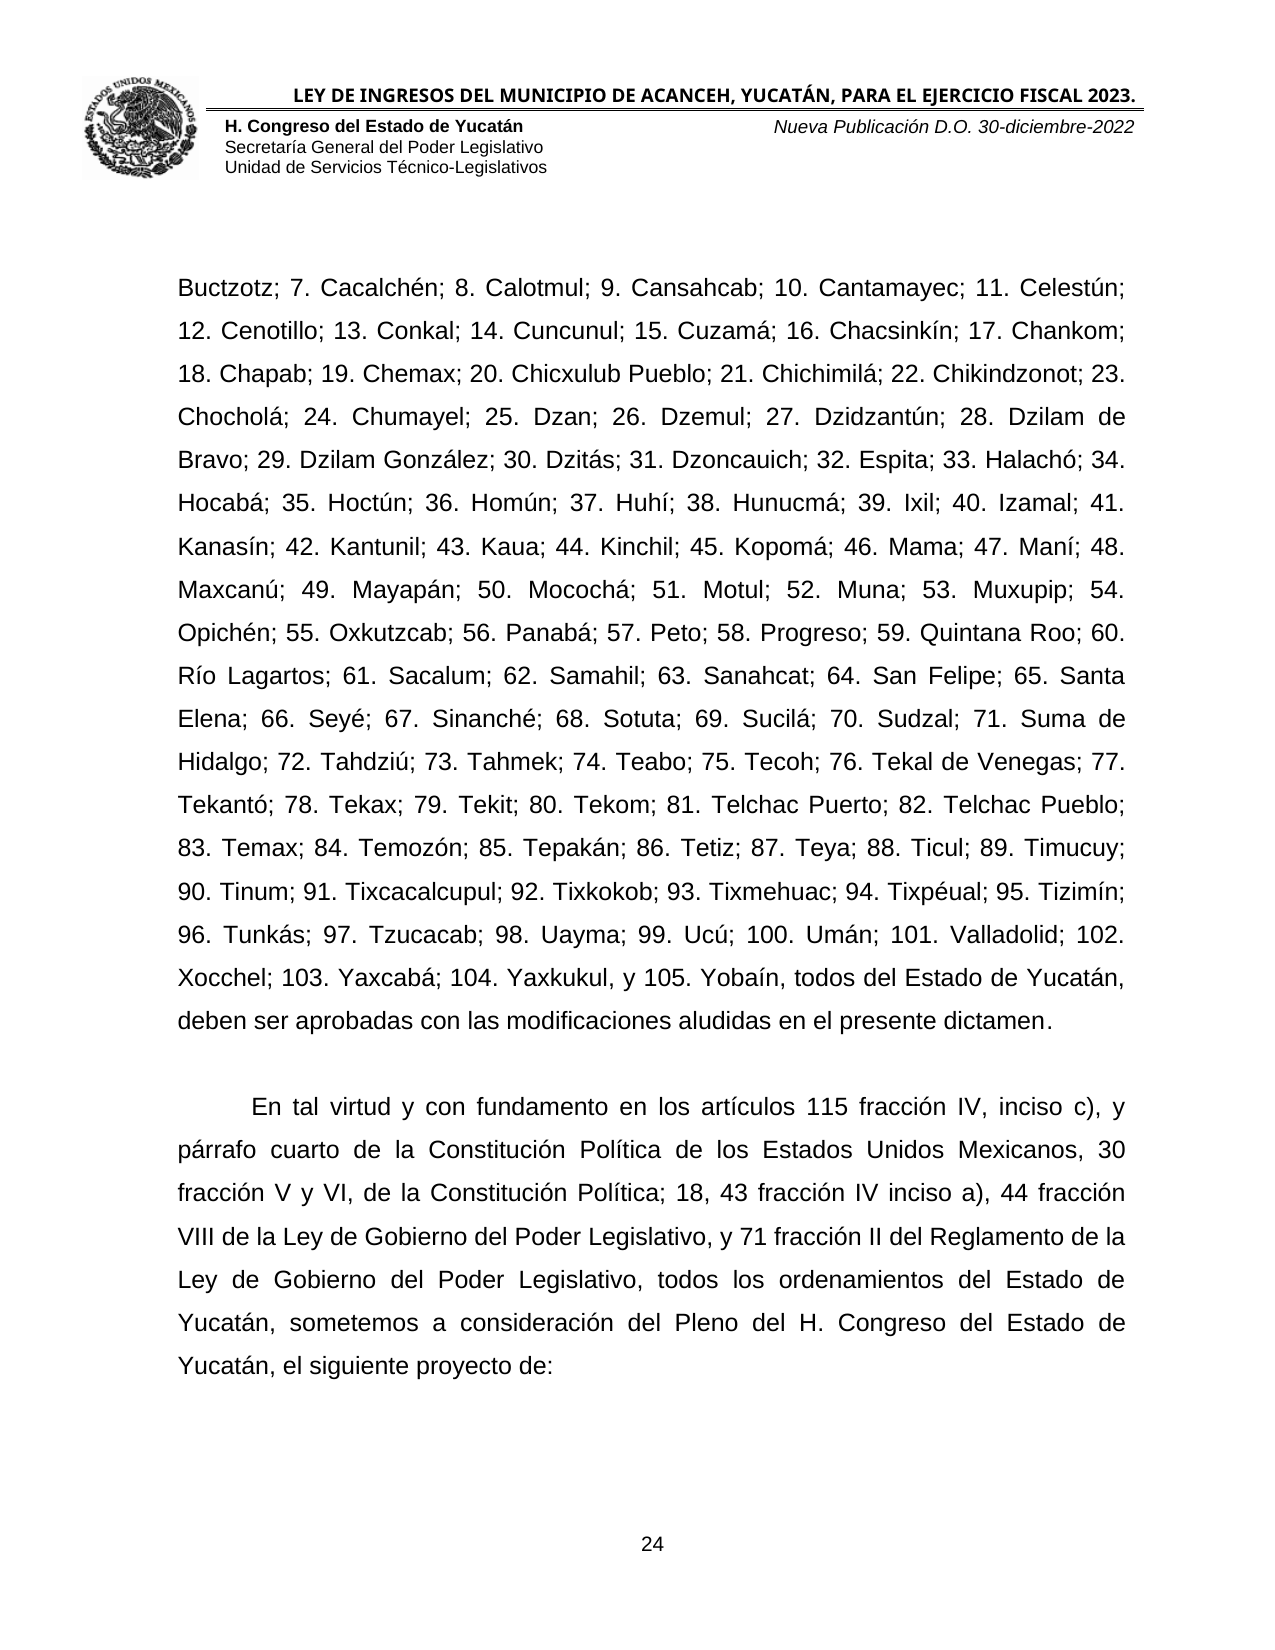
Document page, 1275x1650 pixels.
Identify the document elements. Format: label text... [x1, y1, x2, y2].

text En tal virtud y con fundamento en los artículos 115 fracción IV, inciso c), y párrafo cuarto de de los Estados Unidos Mexicanos, 30 fracción V y VI, de ; 18, 43 fracción IV inciso a), 44 fracción VIII de la Ley de Gobierno del Poder Legislativo, y 71 fracción II del Reglamento de la Ley de Gobierno del Poder Legislativo, todos los ordenamientos del Estado de Yucatán, sometemos a consideración del Pleno del H. Congreso del Estado de Yucatán, el siguiente proyecto de: [177, 1092, 1127, 1379]
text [177, 273, 1127, 1034]
